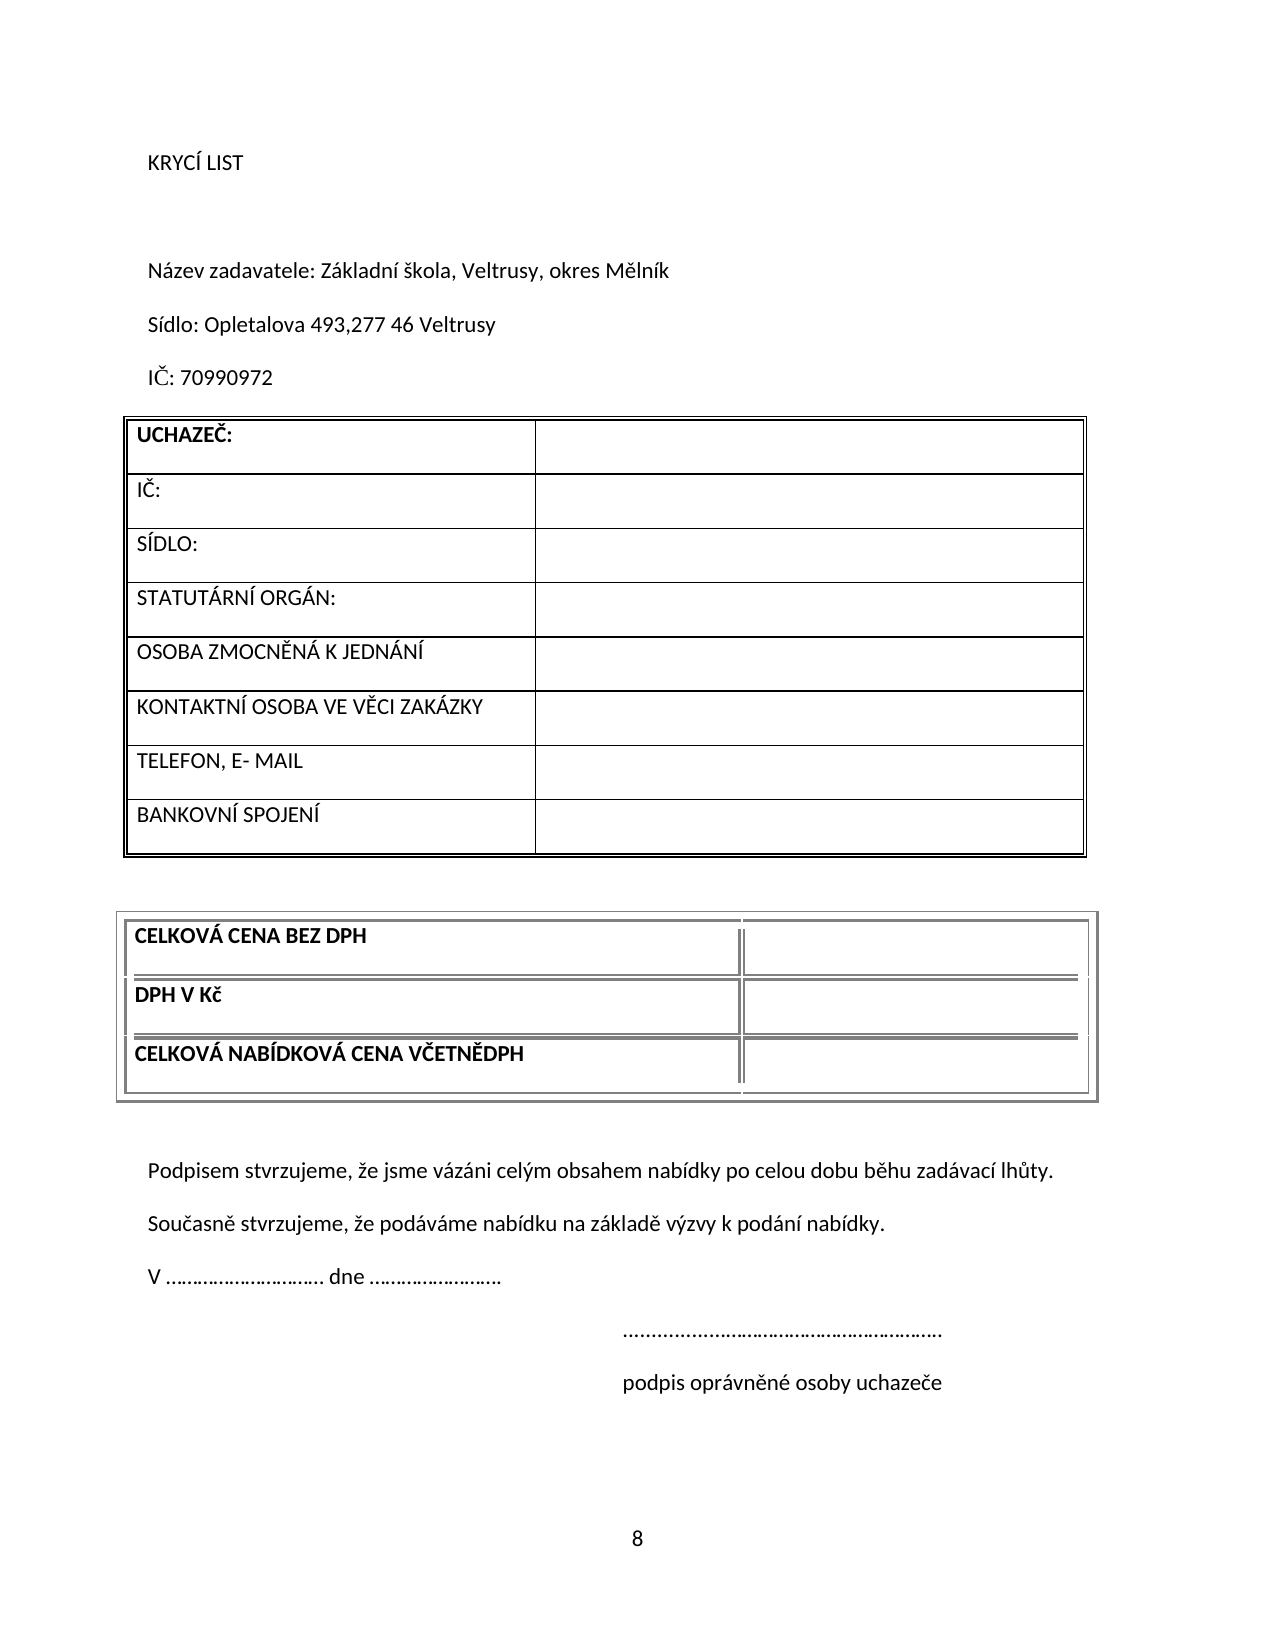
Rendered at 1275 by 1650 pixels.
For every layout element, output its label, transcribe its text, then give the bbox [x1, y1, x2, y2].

table_header [741, 912, 1093, 974]
table_cell OSOBA ZMOCNĚNÁ K JEDNÁNÍ [128, 638, 535, 690]
table_cell [536, 746, 1083, 799]
table_cell STATUTÁRNÍ ORGÁN: [128, 583, 535, 636]
table_cell [741, 974, 1093, 1033]
text Název zadavatele: Základní škola, Veltrusy, okres Mělník [148, 257, 1127, 285]
table_cell BANKOVNÍ SPOJENÍ [128, 800, 535, 853]
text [148, 1368, 1127, 1396]
table_cell [741, 1033, 1093, 1092]
text V ………………………… dne ……………………. [148, 1262, 1127, 1290]
table_cell IČ: [128, 475, 535, 527]
text IČ: 70990972 [148, 363, 1127, 391]
table_cell [536, 529, 1083, 582]
table_cell CELKOVÁ NABÍDKOVÁ CENA VČETNĚDPH [121, 1033, 741, 1092]
table_cell [536, 475, 1083, 527]
table_cell [536, 800, 1083, 853]
table_header [536, 421, 1083, 473]
table_cell TELEFON, E- MAIL [128, 746, 535, 799]
text Podpisem stvrzujeme, že jsme vázáni celým obsahem nabídky po celou dobu běhu zadávací lhůty. [148, 1156, 1127, 1184]
table_header CELKOVÁ CENA BEZ DPH [121, 912, 741, 974]
text ..................………………………………….. [148, 1315, 1127, 1343]
text KRYCÍ LIST [148, 148, 1127, 176]
text Současně stvrzujeme, že podáváme nabídku na základě výzvy k podání nabídky. [148, 1209, 1127, 1237]
text Sídlo: Opletalova 493,277 46 Veltrusy [148, 310, 1127, 338]
table_cell [536, 692, 1083, 744]
table_cell DPH V Kč [121, 974, 741, 1033]
table_header UCHAZEČ: [128, 421, 535, 473]
table_cell Kontaktní osoba ve věci zakázky [128, 692, 535, 744]
table_cell [536, 638, 1083, 690]
table_cell [536, 583, 1083, 636]
table_cell SÍDLO: [128, 529, 535, 582]
